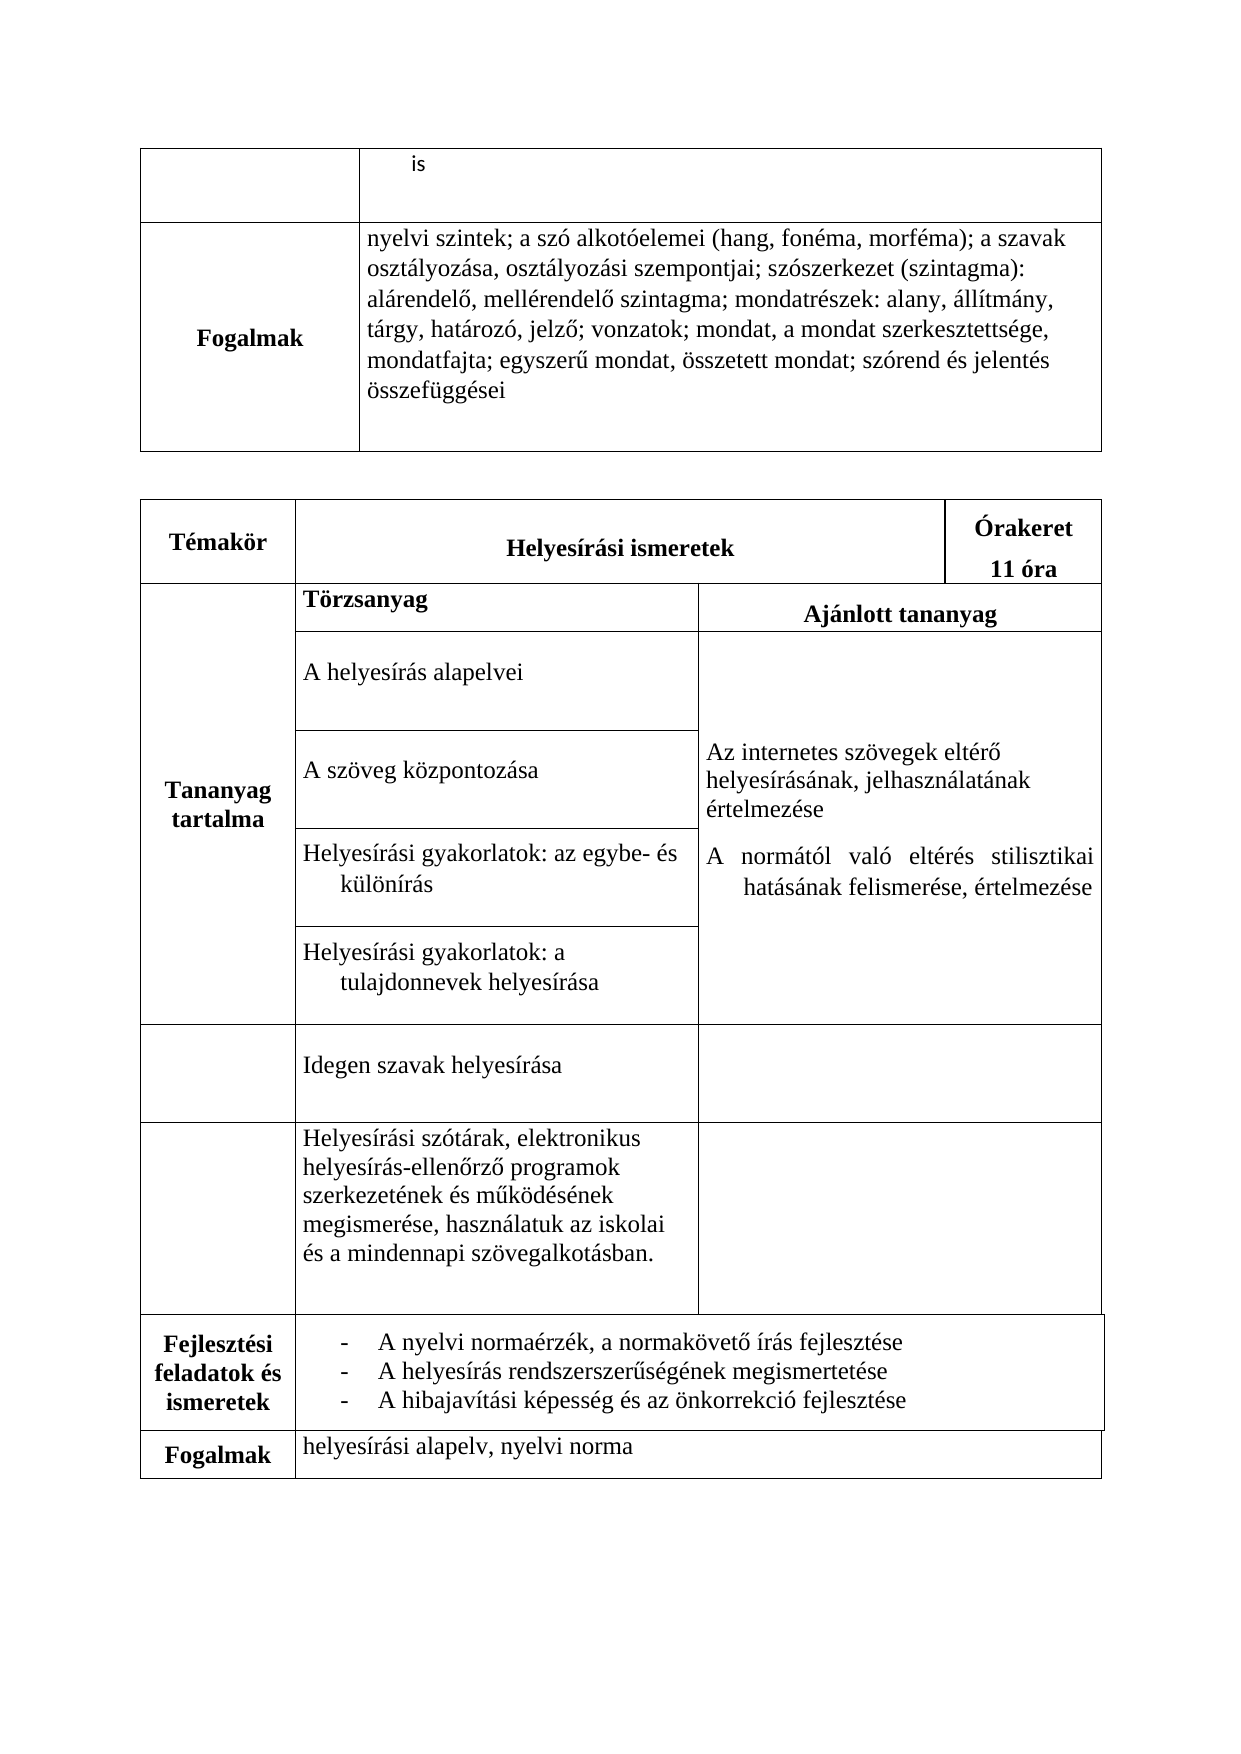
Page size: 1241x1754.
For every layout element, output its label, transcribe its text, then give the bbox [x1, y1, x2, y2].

table_cell [699, 1025, 1101, 1122]
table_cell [141, 149, 359, 222]
table_cell Helyesírási gyakorlatok: a tulajdonnevek helyesírása [296, 927, 698, 1024]
table_header Helyesírási ismeretek [296, 500, 944, 583]
table_cell Helyesírási szótárak, elektronikus helyesírás-ellenőrző programok szerkezetének és működésének megismerése, használatuk az iskolai és a mindennapi szövegalkotásban. [296, 1123, 698, 1314]
table_cell Törzsanyag [296, 584, 698, 631]
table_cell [360, 149, 1101, 222]
table_cell Fejlesztési feladatok és ismeretek [141, 1315, 295, 1430]
table_cell nyelvi szintek; a szó alkotóelemei (hang, fonéma, morféma); a szavak osztályozása, osztályozási szempontjai; szószerkezet (szintagma): alárendelő, mellérendelő szintagma; mondatrészek: alany, állítmány, tárgy, határozó, jelző; vonzatok; mondat, a mondat szerkesztettsége, mondatfajta; egyszerű mondat, összetett mondat; szórend és jelentés összefüggései [360, 223, 1101, 451]
table_header Órakeret 11 óra [946, 500, 1101, 583]
table_cell Idegen szavak helyesírása [296, 1025, 698, 1122]
table_cell Fogalmak [141, 223, 359, 451]
table_cell Ajánlott tananyag [699, 584, 1101, 631]
table_cell A szöveg központozása [296, 731, 698, 828]
table_header Témakör [141, 500, 295, 583]
table_cell helyesírási alapelv, nyelvi norma [296, 1431, 1101, 1478]
table_cell A nyelvi normaérzék, a normakövető írás fejlesztése A helyesírás rendszerszerűségének megismertetése A hibajavítási képesség és az önkorrekció fejlesztése [296, 1315, 1104, 1430]
table_cell Tananyag tartalma [141, 584, 295, 1024]
table_cell [141, 1123, 295, 1314]
table_cell [141, 1025, 295, 1122]
table_cell [699, 1123, 1101, 1314]
table_cell Fogalmak [141, 1431, 295, 1478]
table_cell Helyesírási gyakorlatok: az egybe- és különírás [296, 829, 698, 926]
table_cell A helyesírás alapelvei [296, 632, 698, 729]
table_cell Az internetes szövegek eltérő helyesírásának, jelhasználatának értelmezése A normától való eltérés stilisztikai hatásának felismerése, értelmezése [699, 632, 1101, 1024]
